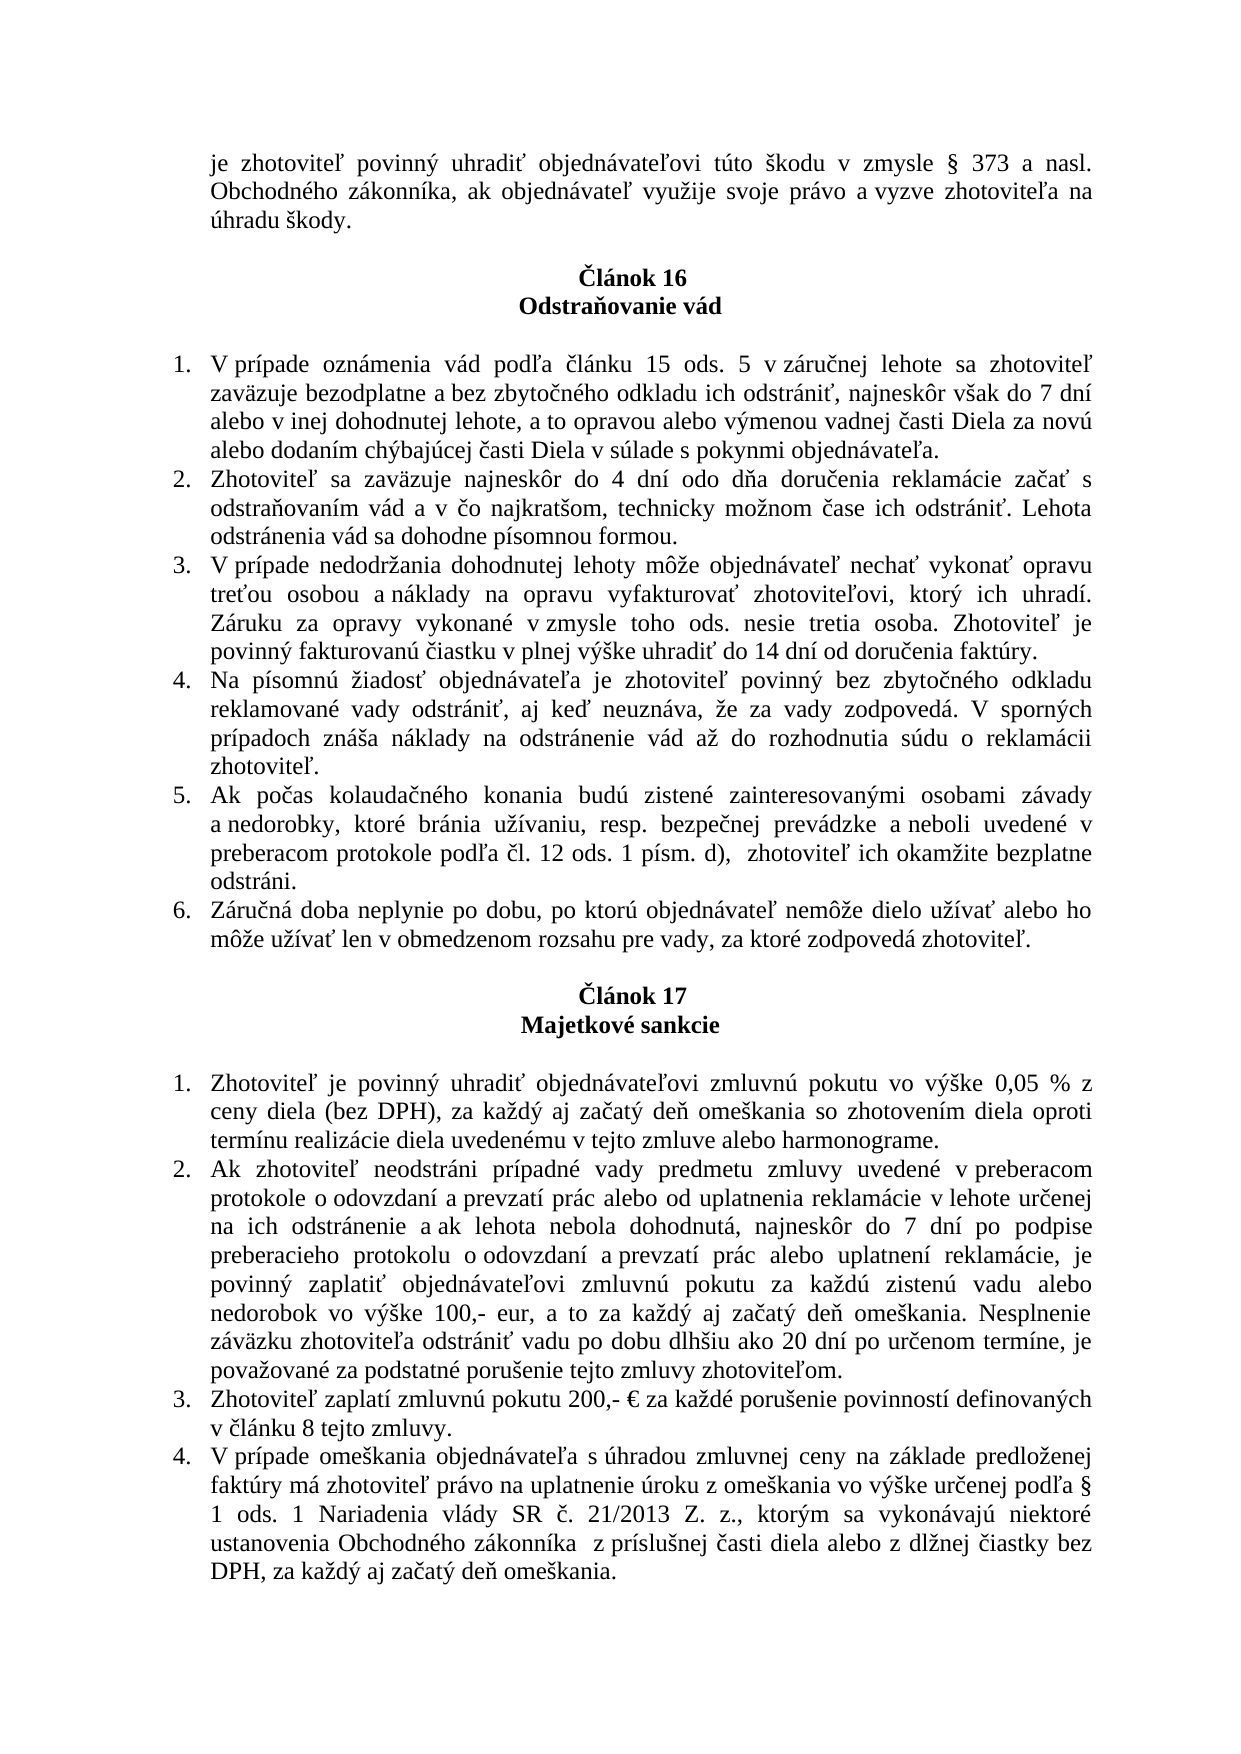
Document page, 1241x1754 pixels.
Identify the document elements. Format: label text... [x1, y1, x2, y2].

text Majetkové sankcie [148, 1010, 1093, 1039]
text Článok 16 [173, 263, 1093, 291]
list Zhotoviteľ zaplatí zmluvnú pokutu 200,- € za každé porušenie povinností definovaných v článku 8 tejto zmluvy. [173, 1384, 1093, 1441]
list Zhotoviteľ je povinný uhradiť objednávateľovi zmluvnú pokutu vo výške 0,05 % z ceny diela (bez DPH), za každý aj začatý deň omeškania so zhotovením diela oproti termínu realizácie diela uvedenému v tejto zmluve alebo harmonograme. [173, 1068, 1093, 1154]
text Článok 17 [173, 981, 1093, 1010]
list Záručná doba neplynie po dobu, po ktorú objednávateľ nemôže dielo užívať alebo ho môže užívať len v obmedzenom rozsahu pre vady, za ktoré zodpovedá zhotoviteľ. [173, 895, 1093, 953]
list Na písomnú žiadosť objednávateľa je zhotoviteľ povinný bez zbytočného odkladu reklamované vady odstrániť, aj keď neuznáva, že za vady zodpovedá. V sporných prípadoch znáša náklady na odstránenie vád až do rozhodnutia súdu o reklamácii zhotoviteľ. [173, 665, 1093, 780]
list V prípade omeškania objednávateľa s úhradou zmluvnej ceny na základe predloženej faktúry má zhotoviteľ právo na uplatnenie úroku z omeškania vo výške určenej podľa § 1 ods. 1 Nariadenia vlády SR č. 21/2013 Z. z., ktorým sa vykonávajú niektoré ustanovenia Obchodného zákonníka z príslušnej časti diela alebo z dlžnej čiastky bez DPH, za každý aj začatý deň omeškania. [173, 1441, 1093, 1585]
list Zhotoviteľ sa zaväzuje najneskôr do 4 dní odo dňa doručenia reklamácie začať s odstraňovaním vád a v čo najkratšom, technicky možnom čase ich odstrániť. Lehota odstránenia vád sa dohodne písomnou formou. [173, 464, 1093, 550]
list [173, 148, 1093, 234]
list Ak zhotoviteľ neodstráni prípadné vady predmetu zmluvy uvedené v preberacom protokole o odovzdaní a prevzatí prác alebo od uplatnenia reklamácie v lehote určenej na ich odstránenie a ak lehota nebola dohodnutá, najneskôr do 7 dní po podpise preberacieho protokolu o odovzdaní a prevzatí prác alebo uplatnení reklamácie, je povinný zaplatiť objednávateľovi zmluvnú pokutu za každú zistenú vadu alebo nedorobok vo výške 100,- eur, a to za každý aj začatý deň omeškania. Nesplnenie záväzku zhotoviteľa odstrániť vadu po dobu dlhšiu ako 20 dní po určenom termíne, je považované za podstatné porušenie tejto zmluvy zhotoviteľom. [173, 1154, 1093, 1384]
list V prípade nedodržania dohodnutej lehoty môže objednávateľ nechať vykonať opravu treťou osobou a náklady na opravu vyfakturovať zhotoviteľovi, ktorý ich uhradí. Záruku za opravy vykonané v zmysle toho ods. nesie tretia osoba. Zhotoviteľ je povinný fakturovanú čiastku v plnej výške uhradiť do 14 dní od doručenia faktúry. [173, 550, 1093, 665]
text Odstraňovanie vád [148, 291, 1093, 320]
list V prípade oznámenia vád podľa článku 15 ods. 5 v záručnej lehote sa zhotoviteľ zaväzuje bezodplatne a bez zbytočného odkladu ich odstrániť, najneskôr však do 7 dní alebo v inej dohodnutej lehote, a to opravou alebo výmenou vadnej časti Diela za novú alebo dodaním chýbajúcej časti Diela v súlade s pokynmi objednávateľa. [173, 349, 1093, 464]
list Ak počas kolaudačného konania budú zistené zainteresovanými osobami závady a nedorobky, ktoré bránia užívaniu, resp. bezpečnej prevádzke a neboli uvedené v preberacom protokole podľa čl. 12 ods. 1 písm. d), zhotoviteľ ich okamžite bezplatne odstráni. [173, 780, 1093, 895]
